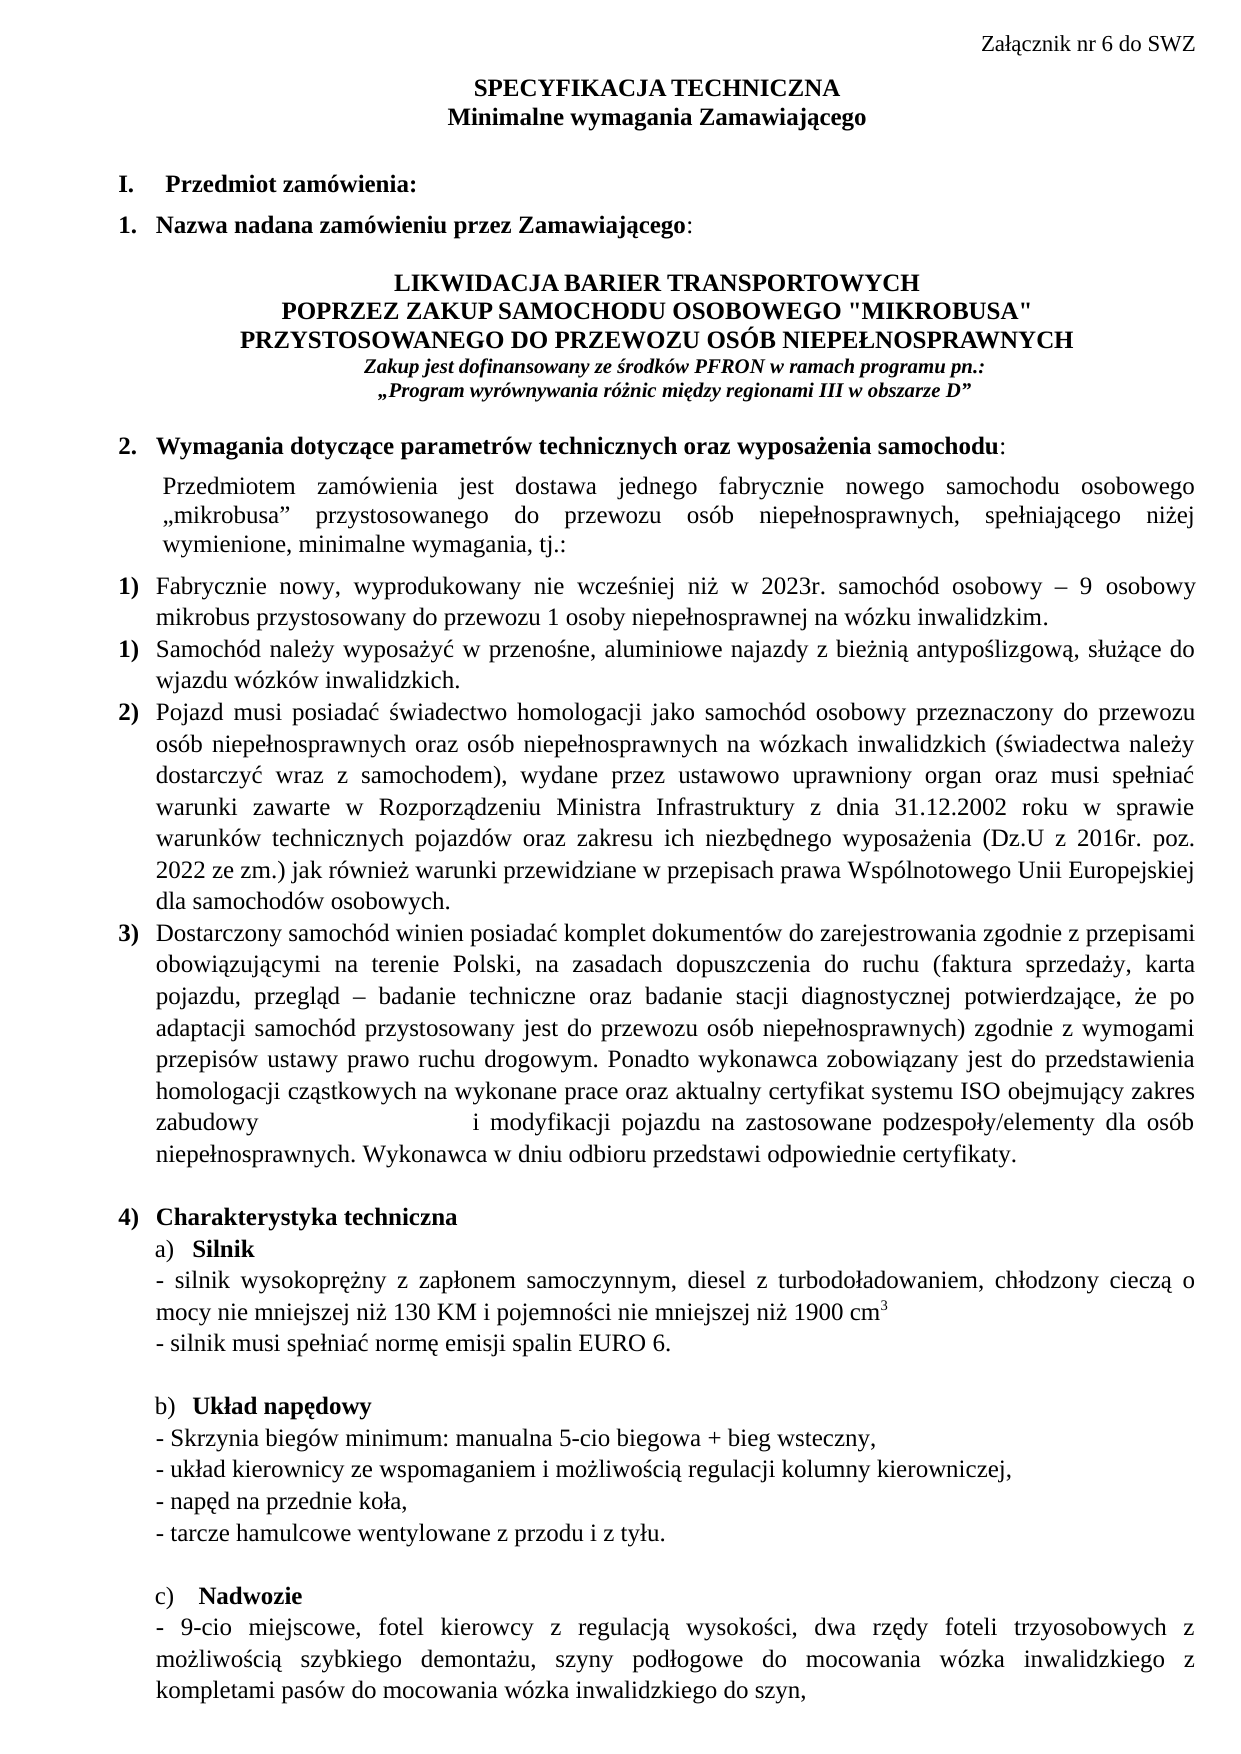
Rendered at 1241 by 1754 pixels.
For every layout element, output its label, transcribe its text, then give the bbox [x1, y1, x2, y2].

list - tarcze hamulcowe wentylowane z przodu i z tyłu. [156, 1518, 1196, 1546]
list Wymagania dotyczące parametrów technicznych oraz wyposażenia samochodu: [118, 431, 1196, 459]
text Przedmiotem zamówienia jest dostawa jednego fabrycznie nowego samochodu osobowego „mikrobusa” przystosowanego do przewozu osób niepełnosprawnych, spełniającego niżej wymienione, minimalne wymagania, tj.: [162, 471, 1196, 558]
list Układ napędowy [154, 1391, 1196, 1420]
list Zakup jest dofinansowany ze środków PFRON w ramach programu pn.: [156, 354, 1196, 378]
text LIKWIDACJA BARIER TRANSPORTOWYCH [118, 268, 1196, 296]
list - 9-cio miejscowe, fotel kierowcy z regulacją wysokości, dwa rzędy foteli trzyosobowych z możliwością szybkiego demontażu, szyny podłogowe do mocowania wózka inwalidzkiego z kompletami pasów do mocowania wózka inwalidzkiego do szyn, [156, 1612, 1196, 1704]
text I. Przedmiot zamówienia: [118, 169, 1196, 198]
list „Program wyrównywania różnic między regionami III w obszarze D” [156, 378, 1196, 402]
list Pojazd musi posiadać świadectwo homologacji jako samochód osobowy przeznaczony do przewozu osób niepełnosprawnych oraz osób niepełnosprawnych na wózkach inwalidzkich (świadectwa należy dostarczyć wraz z samochodem), wydane przez ustawowo uprawniony organ oraz musi spełniać warunki zawarte w Rozporządzeniu Ministra Infrastruktury z dnia 31.12.2002 roku w sprawie warunków technicznych pojazdów oraz zakresu ich niezbędnego wyposażenia (Dz.U z 2016r. poz. 2022 ze zm.) jak również warunki przewidziane w przepisach prawa Wspólnotowego Unii Europejskiej dla samochodów osobowych. [118, 697, 1196, 915]
text SPECYFIKACJA TECHNICZNA [118, 73, 1196, 102]
list Nadwozie [154, 1581, 1196, 1609]
list Samochód należy wyposażyć w przenośne, aluminiowe najazdy z bieżnią antypoślizgową, służące do wjazdu wózków inwalidzkich. [118, 634, 1196, 694]
text POPRZEZ ZAKUP SAMOCHODU OSOBOWEGO "MIKROBUSA" [118, 296, 1196, 325]
list Fabrycznie nowy, wyprodukowany nie wcześniej niż w 2023r. samochód osobowy – 9 osobowy mikrobus przystosowany do przewozu 1 osoby niepełnosprawnej na wózku inwalidzkim. [118, 571, 1196, 631]
list Dostarczony samochód winien posiadać komplet dokumentów do zarejestrowania zgodnie z przepisami obowiązującymi na terenie Polski, na zasadach dopuszczenia do ruchu (faktura sprzedaży, karta pojazdu, przegląd – badanie techniczne oraz badanie stacji diagnostycznej potwierdzające, że po adaptacji samochód przystosowany jest do przewozu osób niepełnosprawnych) zgodnie z wymogami przepisów ustawy prawo ruchu drogowym. Ponadto wykonawca zobowiązany jest do przedstawienia homologacji cząstkowych na wykonane prace oraz aktualny certyfikat systemu ISO obejmujący zakres zabudowy i modyfikacji pojazdu na zastosowane podzespoły/elementy dla osób niepełnosprawnych. Wykonawca w dniu odbioru przedstawi odpowiednie certyfikaty. [118, 918, 1196, 1168]
list - układ kierownicy ze wspomaganiem i możliwością regulacji kolumny kierowniczej, [156, 1454, 1196, 1483]
list - silnik wysokoprężny z zapłonem samoczynnym, diesel z turbodoładowaniem, chłodzony cieczą o mocy nie mniejszej niż 130 KM i pojemności nie mniejszej niż 1900 cm3 [156, 1265, 1196, 1326]
list - silnik musi spełniać normę emisji spalin EURO 6. [156, 1328, 1196, 1357]
list Nazwa nadana zamówieniu przez Zamawiającego: [118, 210, 1196, 239]
list - napęd na przednie koła, [156, 1486, 1196, 1515]
list Silnik [154, 1234, 1196, 1262]
text Minimalne wymagania Zamawiającego [118, 102, 1196, 131]
text PRZYSTOSOWANEGO DO PRZEWOZU OSÓB NIEPEŁNOSPRAWNYCH [118, 325, 1196, 354]
text Załącznik nr 6 do SWZ [118, 29, 1196, 56]
list - Skrzynia biegów minimum: manualna 5-cio biegowa + bieg wsteczny, [156, 1423, 1196, 1452]
list Charakterystyka techniczna [118, 1202, 1196, 1231]
